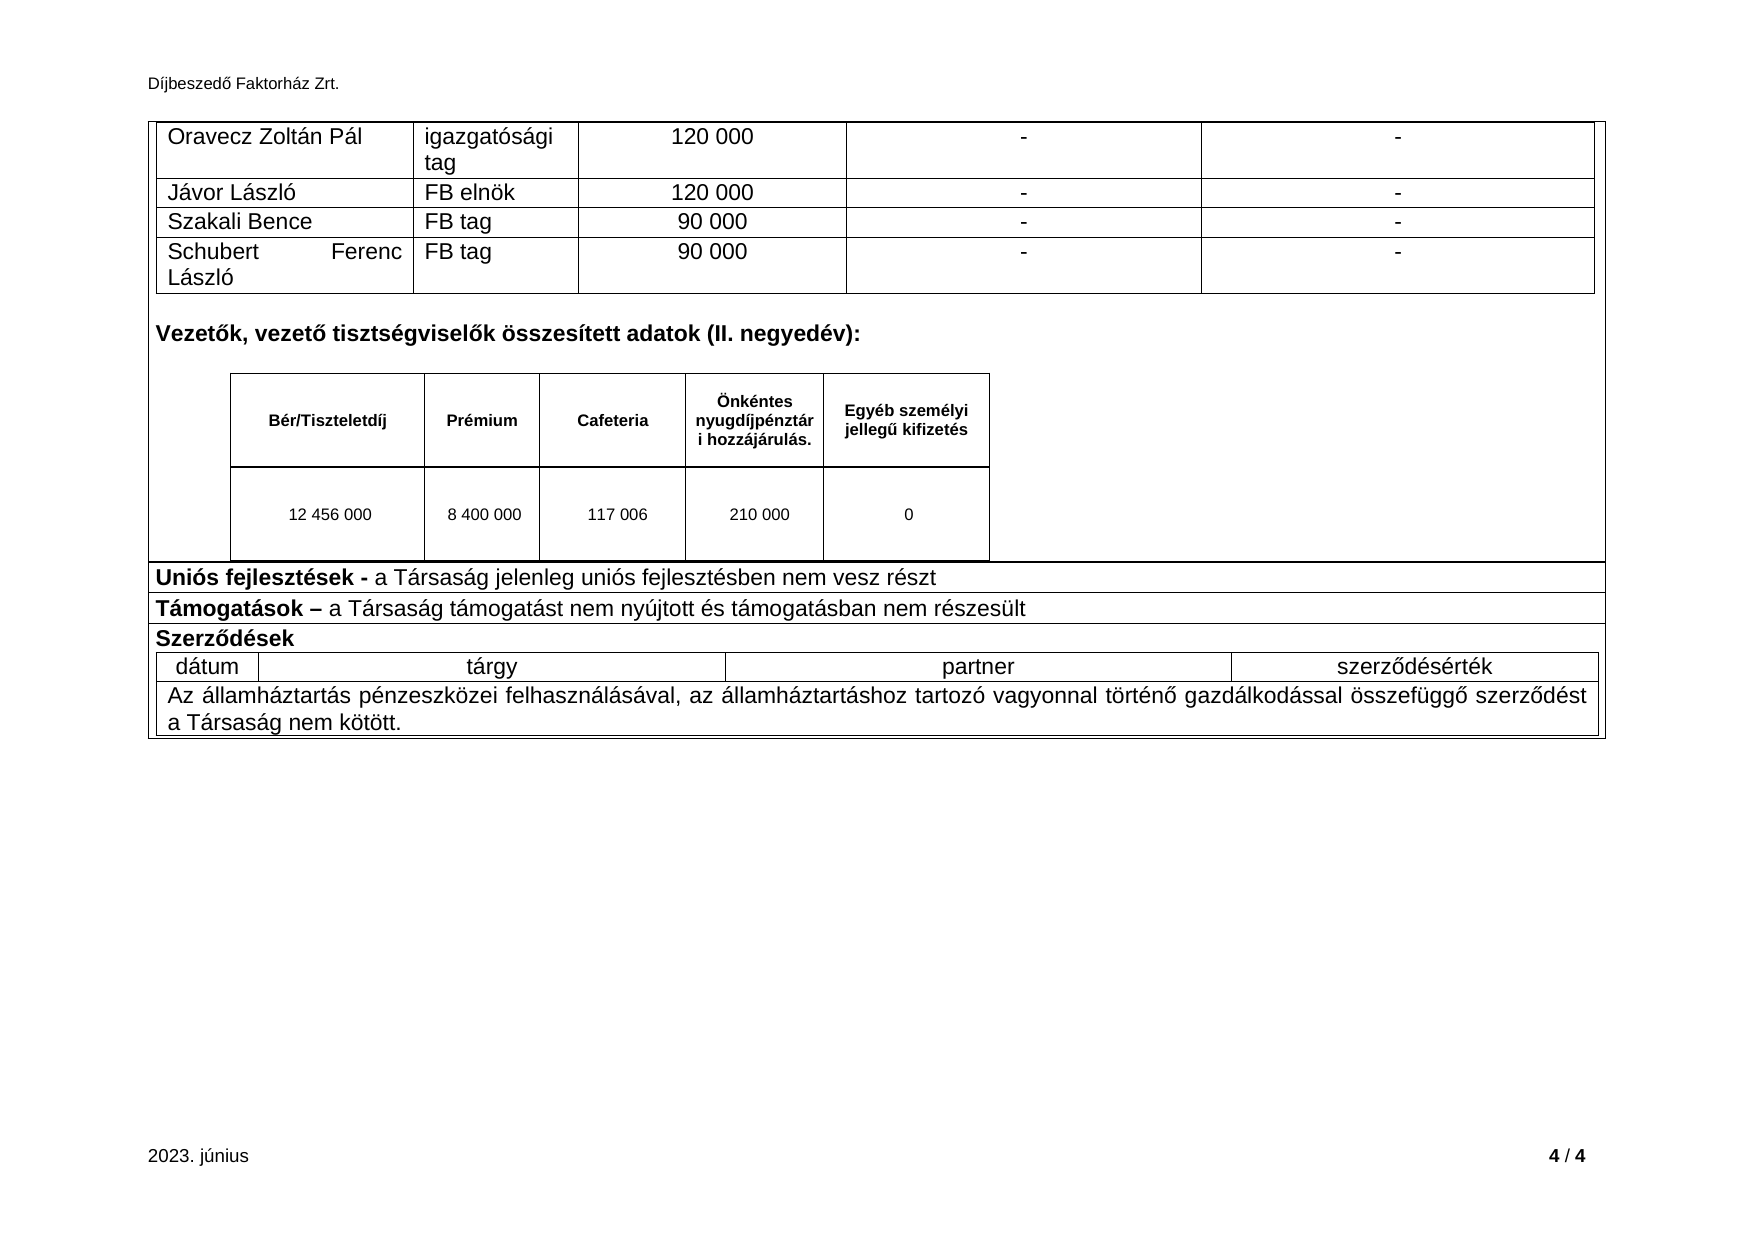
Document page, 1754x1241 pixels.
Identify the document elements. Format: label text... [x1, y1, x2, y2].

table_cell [149, 122, 1605, 561]
table_cell Szerződések [149, 624, 1605, 738]
table_cell Támogatások – a Társaság támogatást nem nyújtott és támogatásban nem részesült [149, 593, 1605, 623]
table_cell Uniós fejlesztések - a Társaság jelenleg uniós fejlesztésben nem vesz részt [149, 563, 1605, 592]
